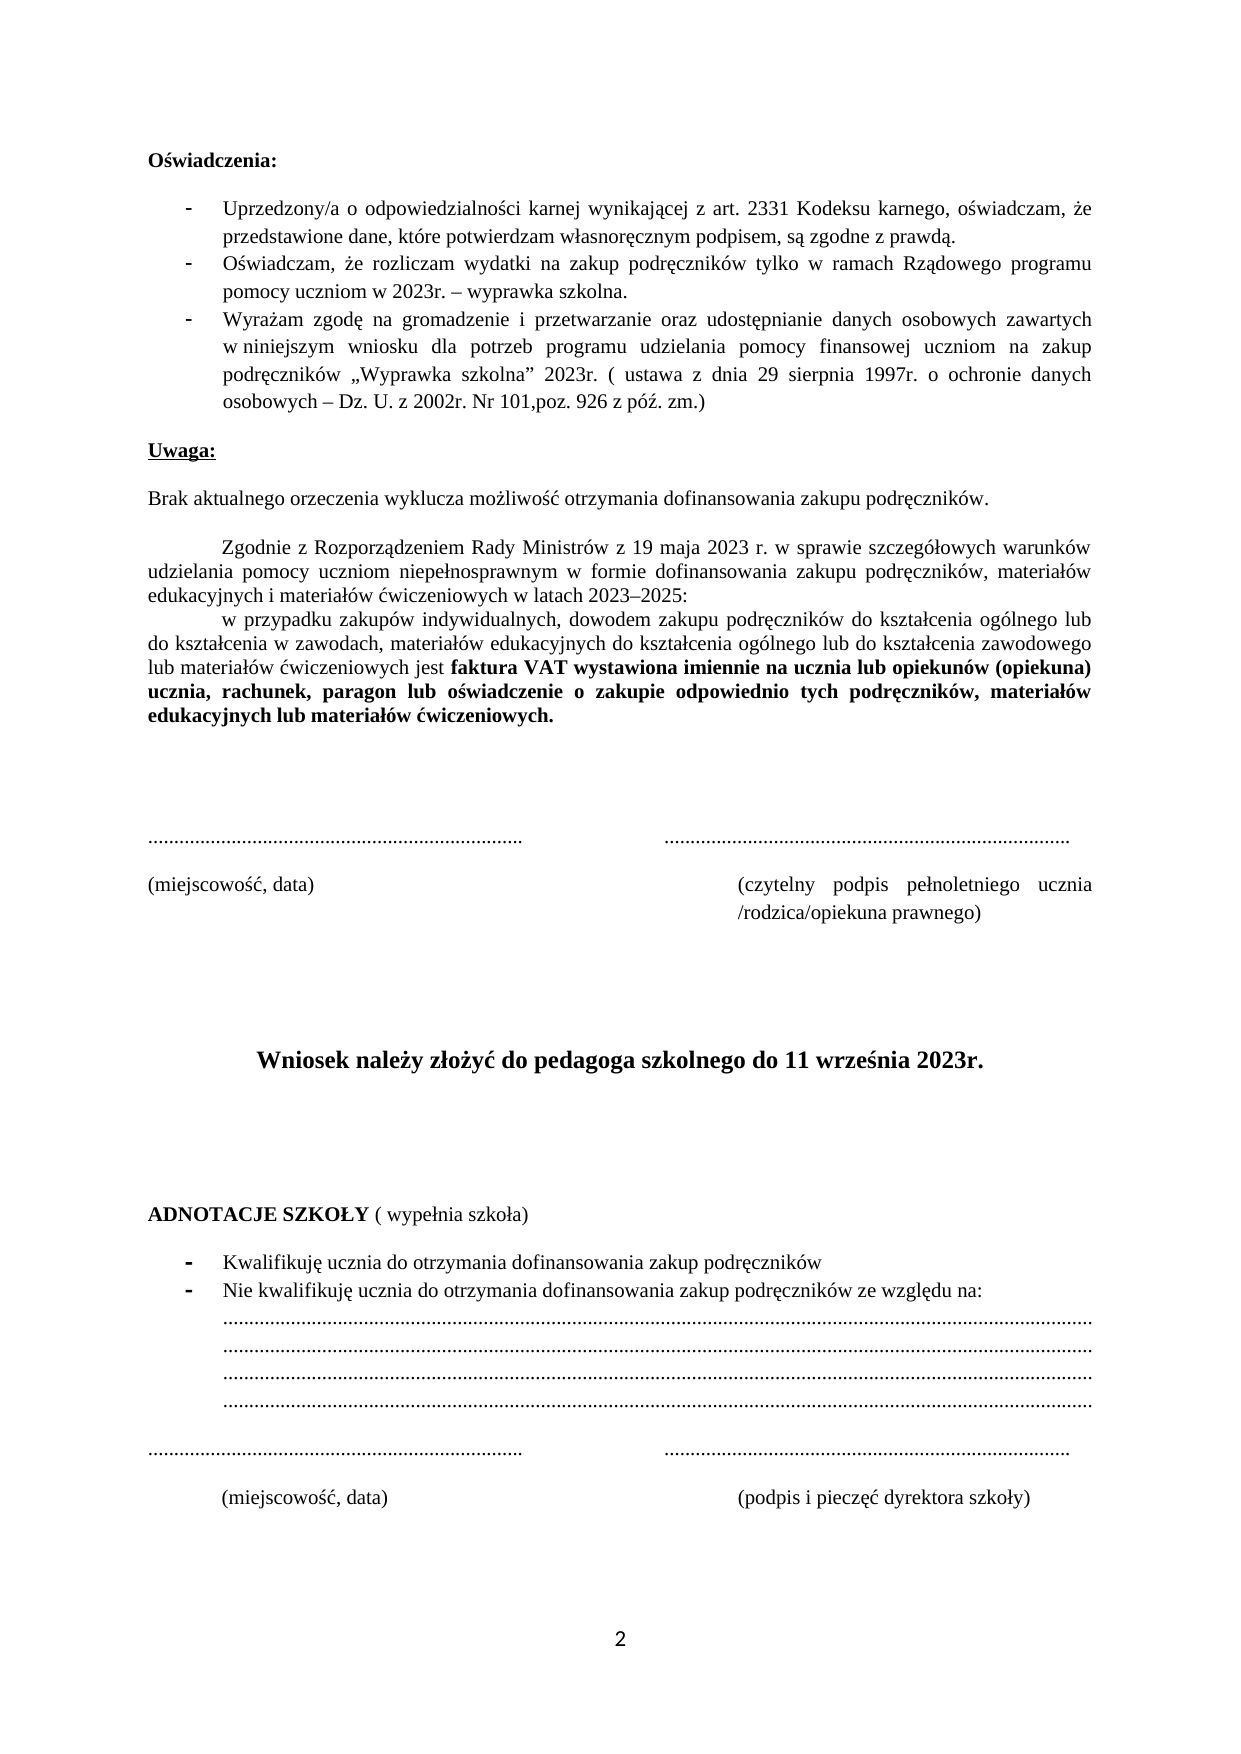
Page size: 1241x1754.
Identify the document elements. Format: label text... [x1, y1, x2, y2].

text w przypadku zakupów indywidualnych, dowodem zakupu podręczników do kształcenia ogólnego lub do kształcenia w zawodach, materiałów edukacyjnych do kształcenia ogólnego lub do kształcenia zawodowego lub materiałów ćwiczeniowych jest faktura VAT wystawiona imiennie na ucznia lub opiekunów (opiekuna) ucznia, rachunek, paragon lub oświadczenie o zakupie odpowiednio tych podręczników, materiałów edukacyjnych lub materiałów ćwiczeniowych. [148, 607, 1093, 727]
text (miejscowość, data) (podpis i pieczęć dyrektora szkoły) [148, 1485, 1093, 1509]
list Kwalifikuję ucznia do otrzymania dofinansowania zakup podręczników [185, 1250, 1093, 1274]
list Wyrażam zgodę na gromadzenie i przetwarzanie oraz udostępnianie danych osobowych zawartych w niniejszym wniosku dla potrzeb programu udzielania pomocy finansowej uczniom na zakup podręczników „Wyprawka szkolna” 2023r. ( ustawa z dnia 29 sierpnia 1997r. o ochronie danych osobowych – Dz. U. z 2002r. Nr 101,poz. 926 z póź. zm.) [185, 306, 1093, 413]
text Zgodnie z Rozporządzeniem Rady Ministrów z 19 maja 2023 r. w sprawie szczegółowych warunków udzielania pomocy uczniom niepełnosprawnym w formie dofinansowania zakupu podręczników, materiałów edukacyjnych i materiałów ćwiczeniowych w latach 2023–2025: [148, 534, 1093, 607]
text Oświadczenia: [148, 148, 1093, 172]
text ........................................................................ .............................................................................. [148, 824, 1093, 848]
text Uwaga: [148, 438, 1093, 462]
list Oświadczam, że rozliczam wydatki na zakup podręczników tylko w ramach Rządowego programu pomocy uczniom w 2023r. – wyprawka szkolna. [185, 251, 1093, 303]
text Wniosek należy złożyć do pedagoga szkolnego do 11 września 2023r. [148, 1045, 1093, 1074]
text Brak aktualnego orzeczenia wyklucza możliwość otrzymania dofinansowania zakupu podręczników. [148, 486, 1093, 510]
text ADNOTACJE SZKOŁY ( wypełnia szkoła) [148, 1201, 1093, 1226]
text (miejscowość, data) (czytelny podpis pełnoletniego ucznia /rodzica/opiekuna prawnego) [148, 872, 1093, 924]
list ............................................................................................................................................................................................................................................................................................................................................................................................................................................................................................................................................................................................................................................................................................ [223, 1305, 1093, 1412]
list Nie kwalifikuję ucznia do otrzymania dofinansowania zakup podręczników ze względu na: [185, 1277, 1093, 1302]
text ........................................................................ .............................................................................. [148, 1436, 1093, 1460]
list Uprzedzony/a o odpowiedzialności karnej wynikającej z art. 2331 Kodeksu karnego, oświadczam, że przedstawione dane, które potwierdzam własnoręcznym podpisem, są zgodne z prawdą. [185, 196, 1093, 248]
